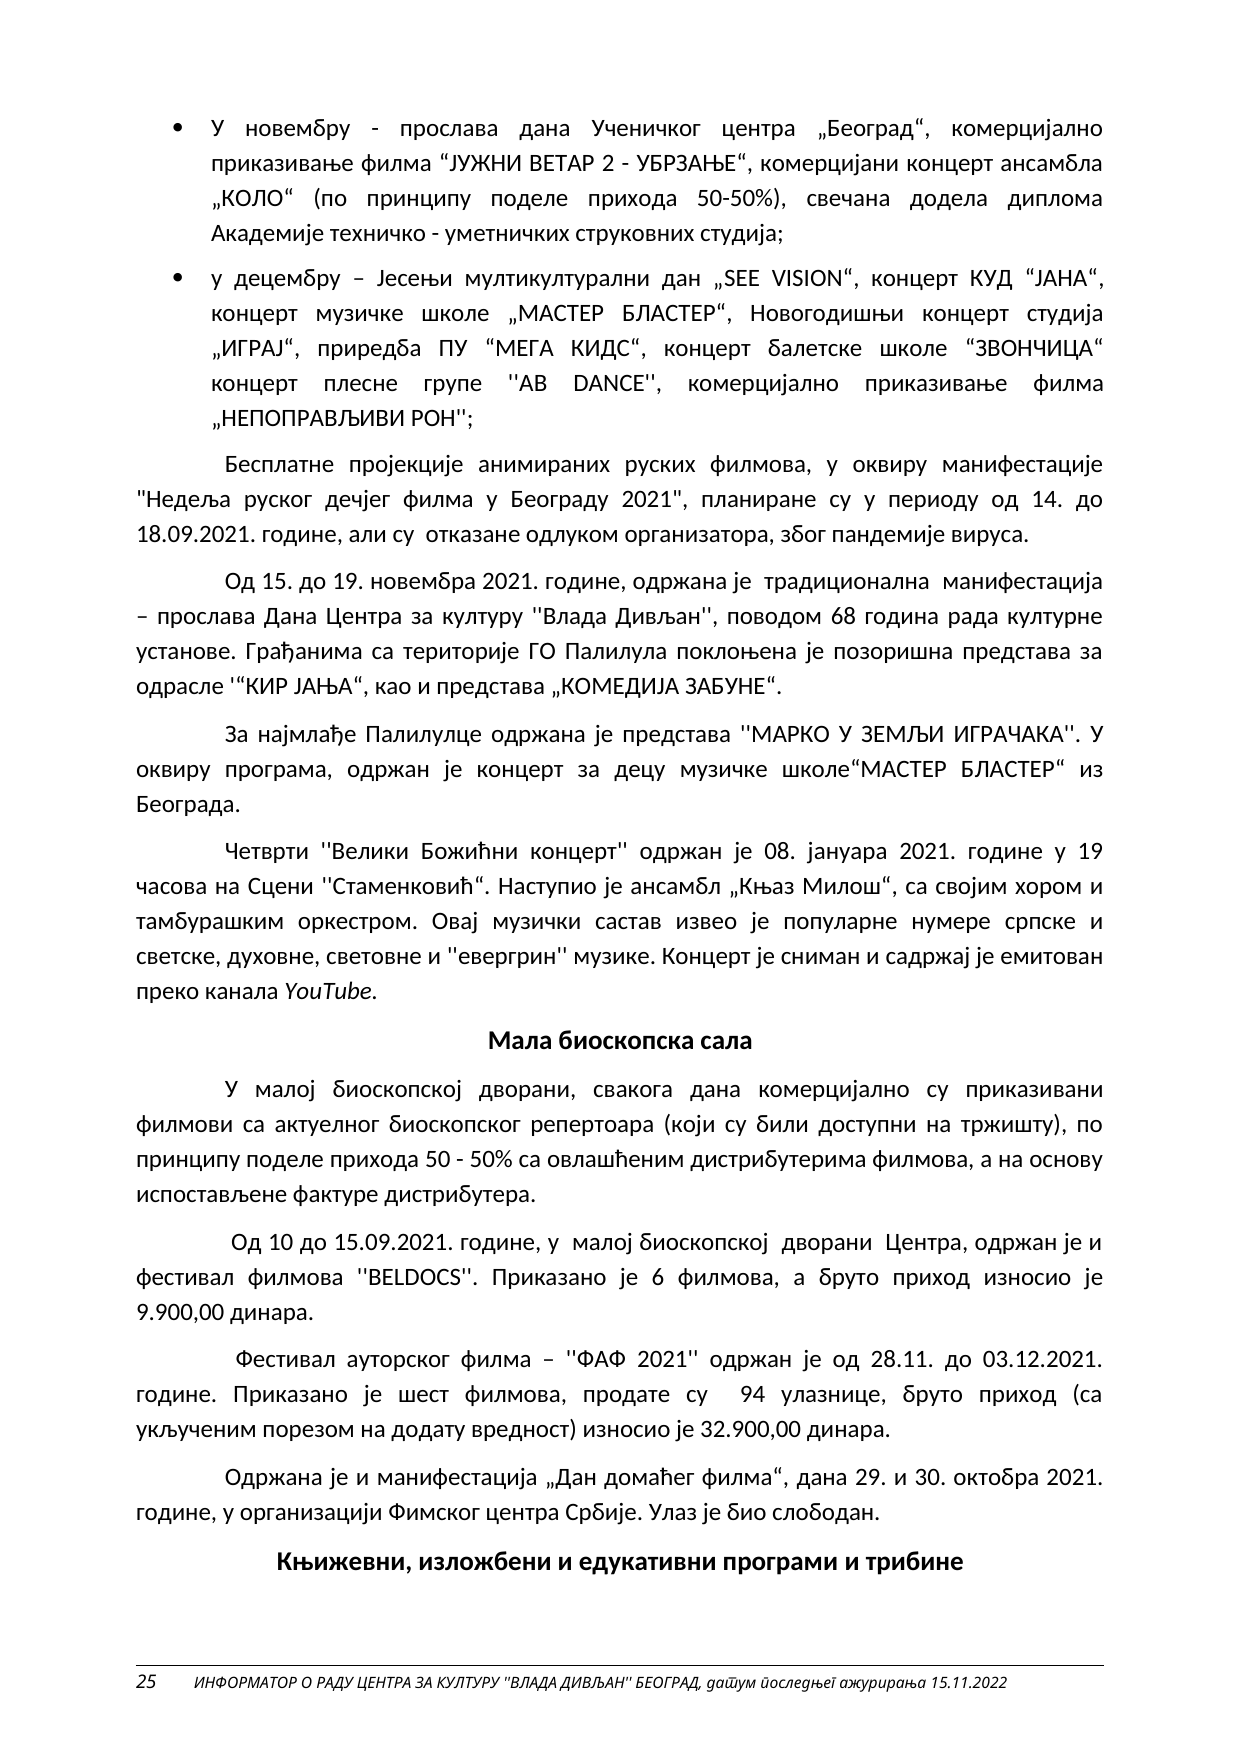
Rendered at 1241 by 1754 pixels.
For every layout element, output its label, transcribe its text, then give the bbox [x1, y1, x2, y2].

text Одржана је и манифестација „Дан домаћег филма“, дана 29. и 30. октобра 2021. године, у организацији Фимског центра Србије. Улаз је био слободан. [136, 1461, 1104, 1527]
text Књижевни, изложбени и едукативни програми и трибине [136, 1544, 1104, 1577]
text Мала биоскопска сала [136, 1023, 1104, 1056]
text Четврти ''Велики Божићни концерт'' одржан је 08. јануара 2021. године у 19 часова на Сцени ''Стаменковић“. Наступио је ансамбл „Књаз Милош“, са својим хором и тамбурашким оркестром. Овај музички састав извео је популарне нумере српске и светске, духовне, световне и ''евергрин'' музике. Концерт је сниман и садржај је емитован преко канала YouTube. [136, 836, 1104, 1006]
list У новембру - прослава дана Ученичког центра „Београд“, комерцијално приказивање филма “ЈУЖНИ ВЕТАР 2 - УБРЗАЊЕ“, комерцијани концерт ансамбла „КОЛО“ (по принципу поделе прихода 50-50%), свечана додела диплома Академије техничко - уметничких струковних студија; [173, 112, 1104, 248]
text Бесплатне пројекције анимираних руских филмова, у оквиру манифестације "Недеља руског дечјег филма у Београду 2021", планиране су у периоду од 14. до 18.09.2021. године, али су отказане одлуком организатора, због пандемије вируса. [136, 448, 1104, 548]
text Од 15. до 19. новембра 2021. године, одржана је традиционална манифестација – прослава Дана Центра за културу ''Влада Дивљан'', поводом 68 година рада културне установе. Грађанима са територије ГО Палилула поклоњена је позоришна представа за одрасле '“КИР ЈАЊА“, као и представа „КОМЕДИЈА ЗАБУНЕ“. [136, 566, 1104, 701]
text Фестивал ауторског филма – ''ФАФ 2021'' одржан је од 28.11. до 03.12.2021. године. Приказано је шест филмова, продате су 94 улазнице, бруто приход (са укљученим порезом на додату вредност) износио је 32.900,00 динара. [136, 1344, 1104, 1444]
list у децембру – Јесењи мултикултурални дан „SEE VISION“, концерт КУД “ЈАНА“, концерт музичке школе „МАСТЕР БЛАСТЕР“, Новогодишњи концерт студија „ИГРАЈ“, приредба ПУ “МЕГА КИДС“, концерт балетске школе “ЗВОНЧИЦА“ концерт плесне групе ''АB DANCE'', комерцијално приказивање филма „НЕПОПРАВЉИВИ РОН''; [173, 263, 1104, 433]
text У малој биоскопској дворани, свакога дана комерцијално су приказивани филмови са актуелног биоскопског репертоара (који су били доступни на тржишту), по принципу поделе прихода 50 - 50% са овлашћеним дистрибутерима филмова, а на основу испостављене фактуре дистрибутера. [136, 1074, 1104, 1209]
text За најмлађе Палилулце одржана је представа ''МАРКО У ЗЕМЉИ ИГРАЧАКА''. У оквиру програма, одржан је концерт за децу музичке школе“МАСТЕР БЛАСТЕР“ из Београда. [136, 718, 1104, 818]
text Од 10 до 15.09.2021. године, у малој биоскопској дворани Центра, одржан је и фестивал филмова ''BELDOCS''. Приказано је 6 филмова, а бруто приход износио је 9.900,00 динара. [136, 1226, 1104, 1327]
